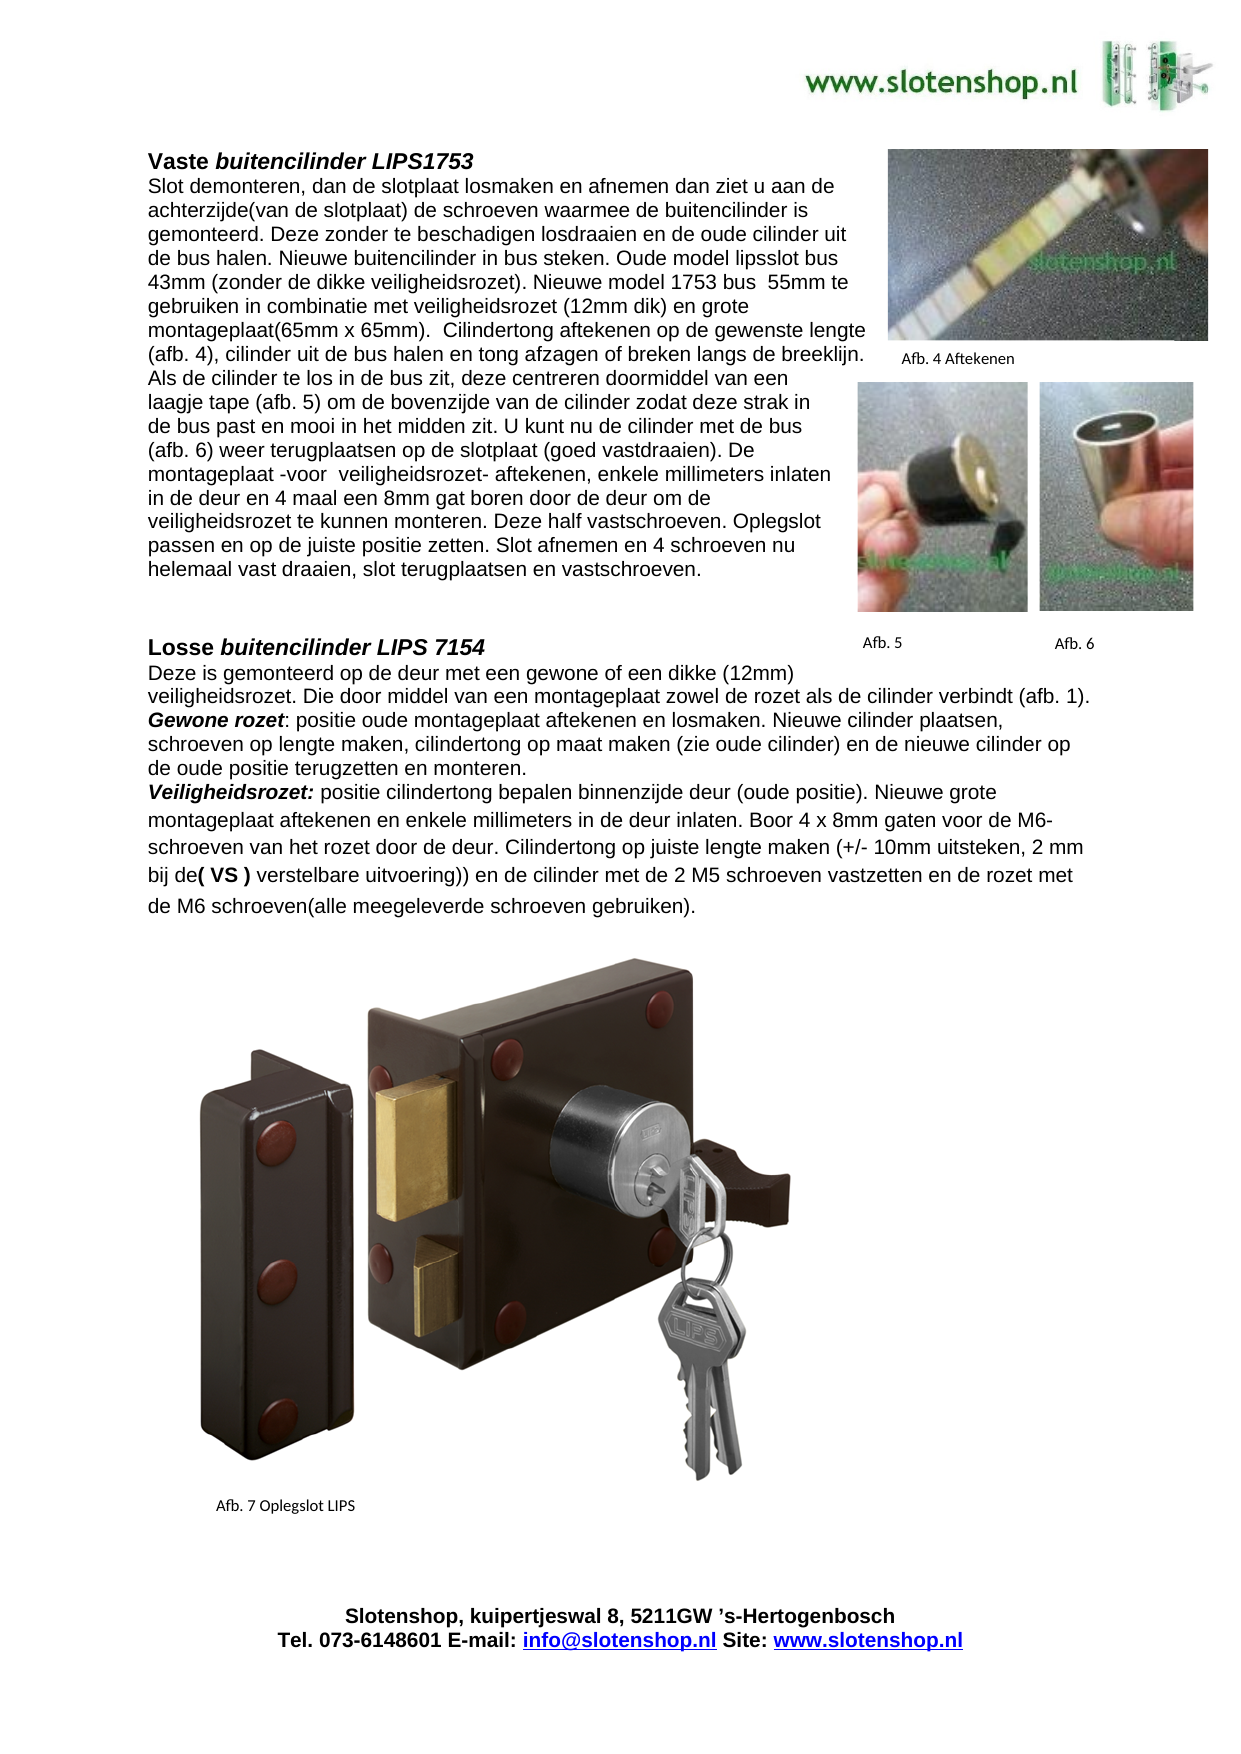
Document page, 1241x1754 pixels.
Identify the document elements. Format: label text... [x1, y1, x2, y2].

picture [1039, 382, 1194, 611]
text Gewone rozet: positie oude montageplaat aftekenen en losmaken. Nieuwe cilinder plaatsen, schroeven op lengte maken, cilindertong op maat maken (zie oude cilinder) en de nieuwe cilinder op de oude positie terugzetten en monteren. [148, 708, 1093, 780]
text Veiligheidsrozet: positie cilindertong bepalen binnenzijde deur (oude positie). Nieuwe grote montageplaat aftekenen en enkele millimeters in de deur inlaten. Boor 4 x 8mm gaten voor de M6-schroeven van het rozet door de deur. Cilindertong op juiste lengte maken (+/- 10mm uitsteken, 2 mm bij de( VS ) verstelbare uitvoering)) en de cilinder met de 2 M5 schroeven vastzetten en de rozet met de M6 schroeven(alle meegeleverde schroeven gebruiken). [148, 780, 1093, 919]
text Vaste buitencilinder LIPS1753 Slot demonteren, dan de slotplaat losmaken en afnemen dan ziet u aan de achterzijde(van de slotplaat) de schroeven waarmee de buitencilinder is gemonteerd. Deze zonder te beschadigen losdraaien en de oude cilinder uit de bus halen. Nieuwe buitencilinder in bus steken. Oude model lipsslot bus 43mm (zonder de dikke veiligheidsrozet). Nieuwe model 1753 bus 55mm te gebruiken in combinatie met veiligheidsrozet (12mm dik) en grote montageplaat(65mm x 65mm). Cilindertong aftekenen op de gewenste lengte (afb. 4), cilinder uit de bus halen en tong afzagen of breken langs de breeklijn. Als de cilinder te los in de bus zit, deze centreren doormiddel van een laagje tape (afb. 5) om de bovenzijde van de cilinder zodat deze strak in de bus past en mooi in het midden zit. U kunt nu de cilinder met de bus (afb. 6) weer terugplaatsen op de slotplaat (goed vastdraaien). De montageplaat -voor veiligheidsrozet- aftekenen, enkele millimeters inlaten in de deur en 4 maal een 8mm gat boren door de deur om de veiligheidsrozet te kunnen monteren. Deze half vastschroeven. Oplegslot passen en op de juiste positie zetten. Slot afnemen en 4 schroeven nu helemaal vast draaien, slot terugplaatsen en vastschroeven. [148, 148, 1093, 581]
picture [766, 0, 1241, 341]
picture [147, 917, 848, 1521]
picture [857, 581, 1028, 612]
text Losse buitencilinder LIPS 7154 Deze is gemonteerd op de deur met een gewone of een dikke (12mm) veiligheidsrozet. Die door middel van een montageplaat zowel de rozet als de cilinder verbindt (afb. 1). [148, 634, 1093, 708]
